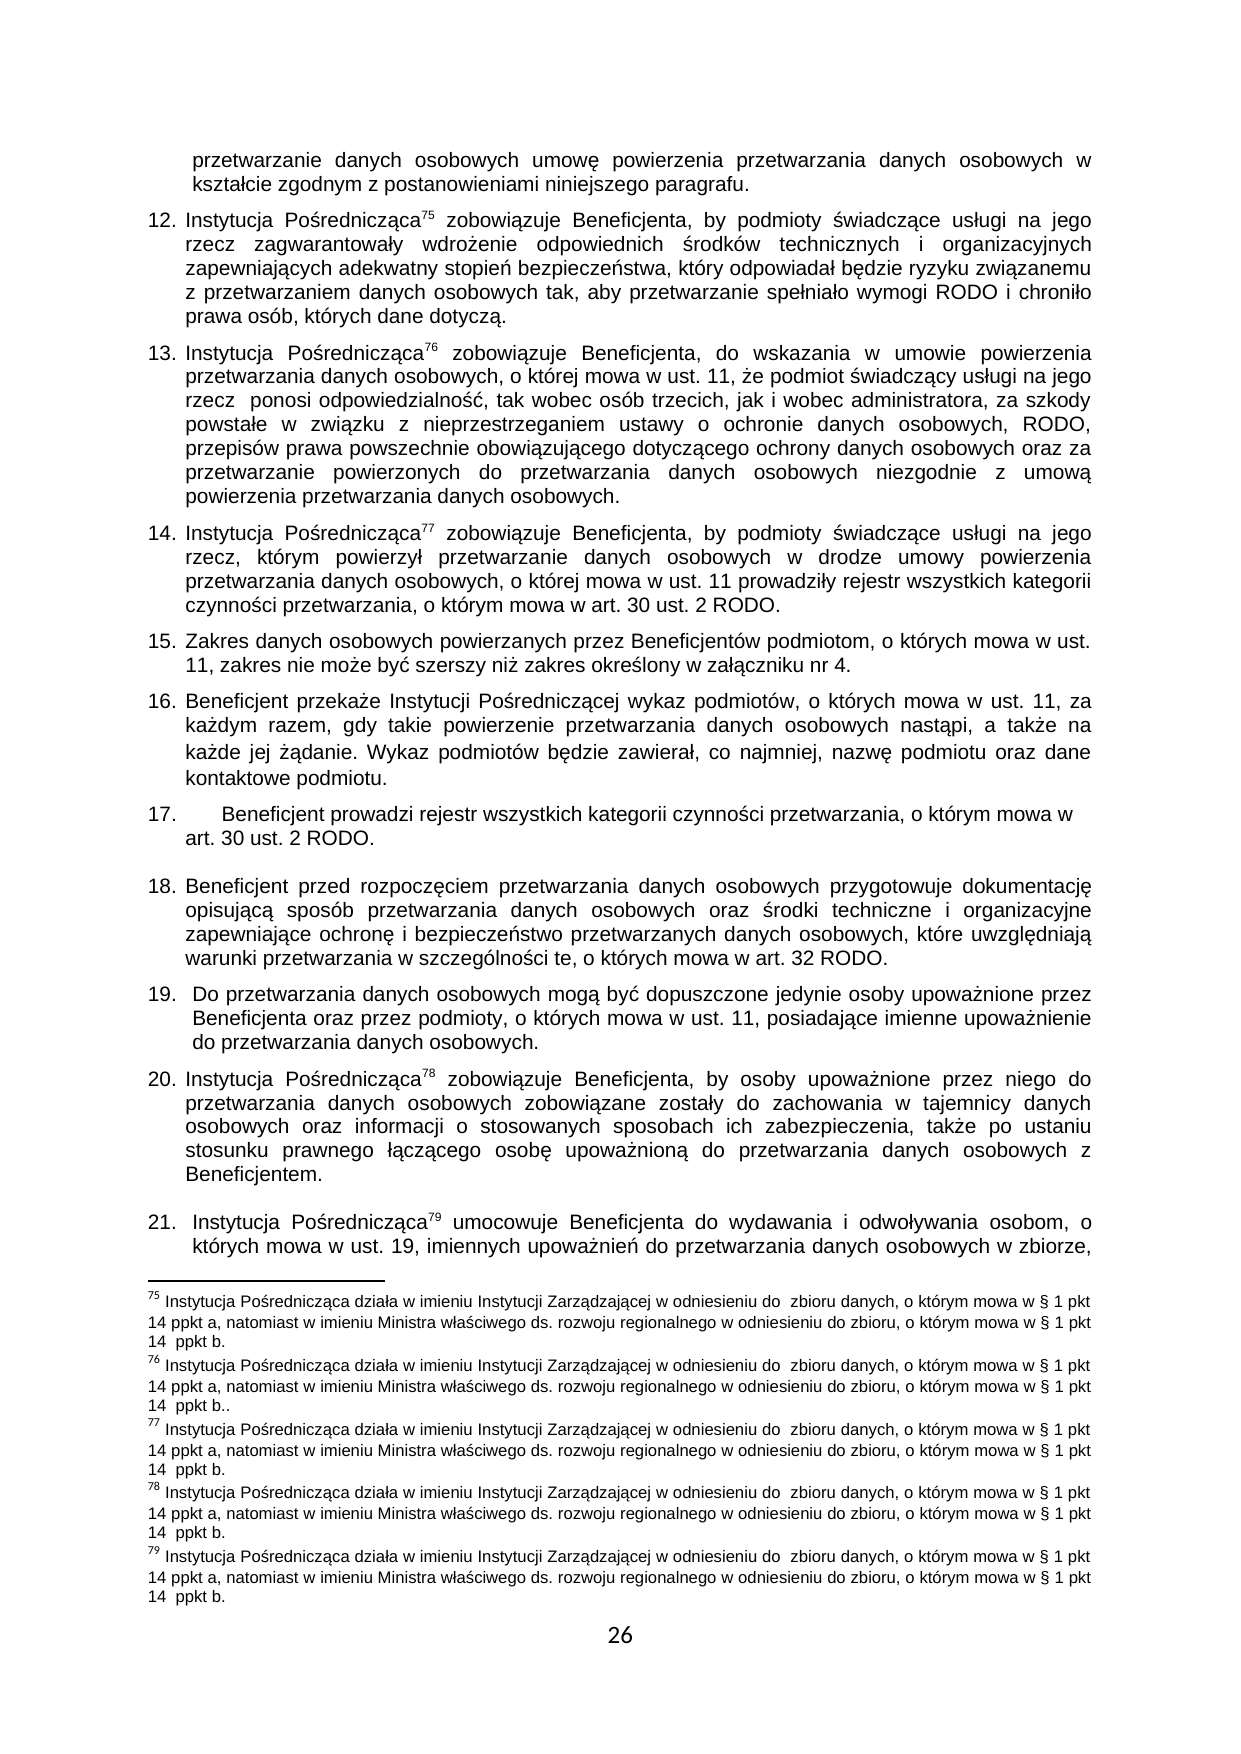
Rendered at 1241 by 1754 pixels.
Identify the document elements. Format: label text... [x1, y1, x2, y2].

list Beneficjent prowadzi rejestr wszystkich kategorii czynności przetwarzania, o którym mowa w art. 30 ust. 2 RODO. [148, 802, 1092, 850]
list Do przetwarzania danych osobowych mogą być dopuszczone jedynie osoby upoważnione przez Beneficjenta oraz przez podmioty, o których mowa w ust. 11, posiadające imienne upoważnienie do przetwarzania danych osobowych. [148, 982, 1092, 1054]
list Instytucja Pośrednicząca zobowiązuje Beneficjenta, by osoby upoważnione przez niego do przetwarzania danych osobowych zobowiązane zostały do zachowania w tajemnicy danych osobowych oraz informacji o stosowanych sposobach ich zabezpieczenia, także po ustaniu stosunku prawnego łączącego osobę upoważnioną do przetwarzania danych osobowych z Beneficjentem. [148, 1066, 1092, 1186]
list Zakres danych osobowych powierzanych przez Beneficjentów podmiotom, o których mowa w ust. 11, zakres nie może być szerszy niż zakres określony w załączniku nr 4. [148, 629, 1092, 677]
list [148, 148, 1092, 196]
list Instytucja Pośrednicząca zobowiązuje Beneficjenta, do wskazania w umowie powierzenia przetwarzania danych osobowych, o której mowa w ust. 11, że podmiot świadczący usługi na jego rzecz ponosi odpowiedzialność, tak wobec osób trzecich, jak i wobec administratora, za szkody powstałe w związku z nieprzestrzeganiem ustawy o ochronie danych osobowych, RODO, przepisów prawa powszechnie obowiązującego dotyczącego ochrony danych osobowych oraz za przetwarzanie powierzonych do przetwarzania danych osobowych niezgodnie z umową powierzenia przetwarzania danych osobowych. [148, 340, 1092, 508]
list Instytucja Pośrednicząca zobowiązuje Beneficjenta, by podmioty świadczące usługi na jego rzecz, którym powierzył przetwarzanie danych osobowych w drodze umowy powierzenia przetwarzania danych osobowych, o której mowa w ust. 11 prowadziły rejestr wszystkich kategorii czynności przetwarzania, o którym mowa w art. 30 ust. 2 RODO. [148, 521, 1092, 616]
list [148, 1210, 1092, 1258]
list Beneficjent przed rozpoczęciem przetwarzania danych osobowych przygotowuje dokumentację opisującą sposób przetwarzania danych osobowych oraz środki techniczne i organizacyjne zapewniające ochronę i bezpieczeństwo przetwarzanych danych osobowych, które uwzględniają warunki przetwarzania w szczególności te, o których mowa w art. 32 RODO. [148, 874, 1092, 969]
list Beneficjent przekaże Instytucji Pośredniczącej wykaz podmiotów, o których mowa w ust. 11, za każdym razem, gdy takie powierzenie przetwarzania danych osobowych nastąpi, a także na każde jej żądanie. Wykaz podmiotów będzie zawierał, co najmniej, nazwę podmiotu oraz dane kontaktowe podmiotu. [148, 689, 1092, 789]
list Instytucja Pośrednicząca zobowiązuje Beneficjenta, by podmioty świadczące usługi na jego rzecz zagwarantowały wdrożenie odpowiednich środków technicznych i organizacyjnych zapewniających adekwatny stopień bezpieczeństwa, który odpowiadał będzie ryzyku związanemu z przetwarzaniem danych osobowych tak, aby przetwarzanie spełniało wymogi RODO i chroniło prawa osób, których dane dotyczą. [148, 208, 1092, 328]
